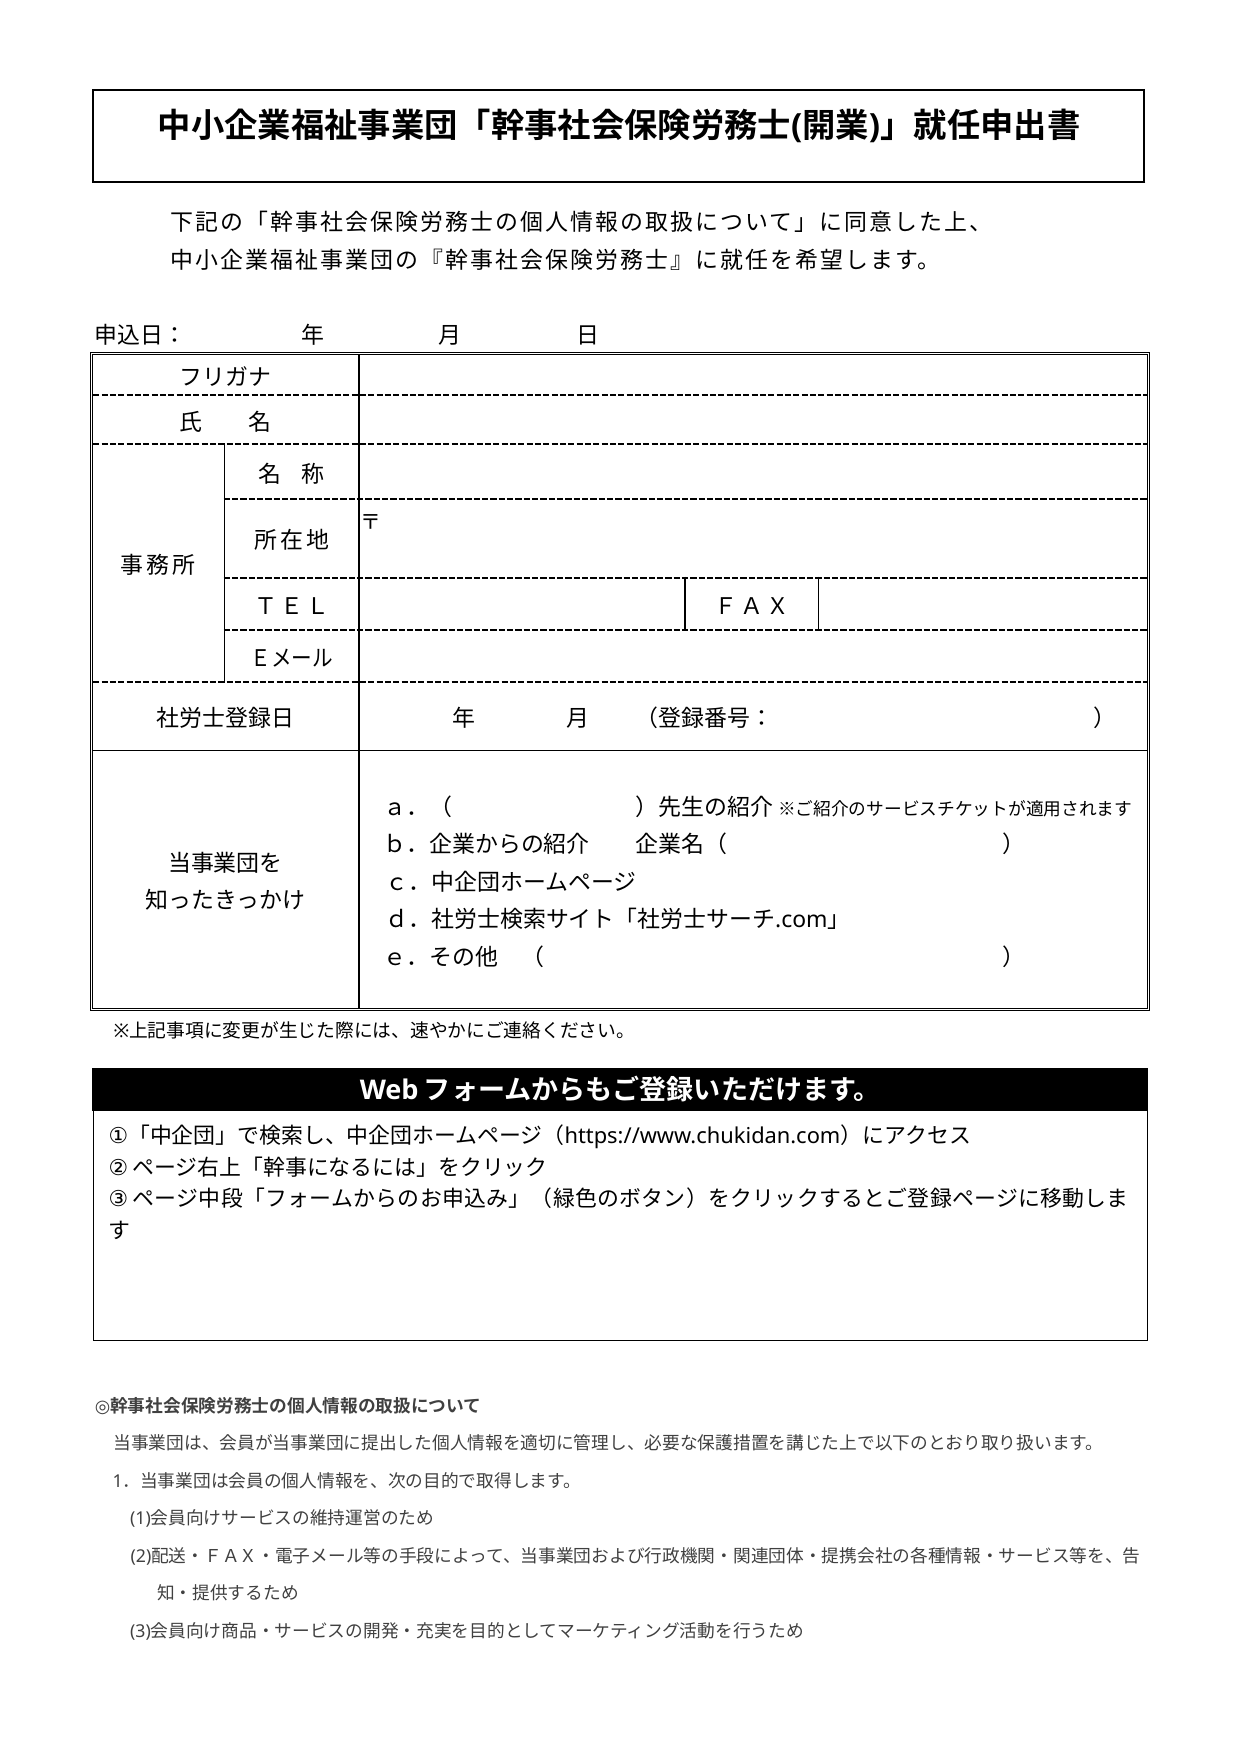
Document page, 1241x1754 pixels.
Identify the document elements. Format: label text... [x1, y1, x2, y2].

text 中小企業福祉事業団の『幹事社会保険労務士』に就任を希望します。 [116, 239, 1146, 277]
table_cell [969, 394, 1147, 443]
table_cell [360, 443, 1147, 498]
text 1．当事業団は会員の個人情報を、次の目的で取得します。 [94, 1461, 1146, 1498]
text ※上記事項に変更が生じた際には、速やかにご連絡ください。 [94, 1011, 1146, 1048]
text (1)会員向けサービスの維持運営のため [94, 1498, 1146, 1536]
table_header フリガナ [93, 355, 358, 394]
table_cell 社労士登録日 [93, 681, 358, 749]
table_cell [360, 394, 968, 443]
table_cell 所在地 [225, 498, 358, 577]
text (3)会員向け商品・サービスの開発・充実を目的としてマーケティング活動を行うため [94, 1611, 1146, 1648]
text 申込日： 年 月 日 [94, 314, 1146, 352]
table_cell ＦＡＸ [686, 577, 818, 628]
table_cell 年 月 （登録番号： ） [360, 681, 1147, 749]
table_cell [360, 577, 684, 628]
text 下記の「幹事社会保険労務士の個人情報の取扱について」に同意した上、 [116, 202, 1146, 239]
table_cell Ｅメール [225, 629, 358, 681]
table_cell 氏 名 [93, 394, 358, 443]
text ◎幹事社会保険労務士の個人情報の取扱について [94, 1386, 1146, 1423]
table_cell 〒 [360, 498, 1147, 577]
table_header [360, 355, 968, 394]
table_cell 事務所 [93, 443, 224, 681]
table_cell [819, 577, 1147, 628]
table_cell ＴＥＬ [225, 577, 358, 628]
table_cell 名称 [225, 443, 358, 498]
text 当事業団は、会員が当事業団に提出した個人情報を適切に管理し、必要な保護措置を講じた上で以下のとおり取り扱います。 [113, 1423, 1146, 1461]
text (2)配送・ＦＡＸ・電子メール等の手段によって、当事業団および行政機関・関連団体・提携会社の各種情報・サービス等を、告知・提供するため [130, 1536, 1146, 1611]
table_header [969, 355, 1147, 394]
table_cell [360, 629, 1147, 681]
table_cell 当事業団を 知ったきっかけ [93, 751, 358, 1007]
table_cell ａ．（ ）先生の紹介 ※ご紹介のサービスチケットが適用されます ｂ．企業からの紹介 企業名（ ） ｃ．中企団ホームページ ｄ．社労士検索サイト「社労士サーチ.com」 ｅ．その他 （ ） [360, 751, 1147, 1007]
